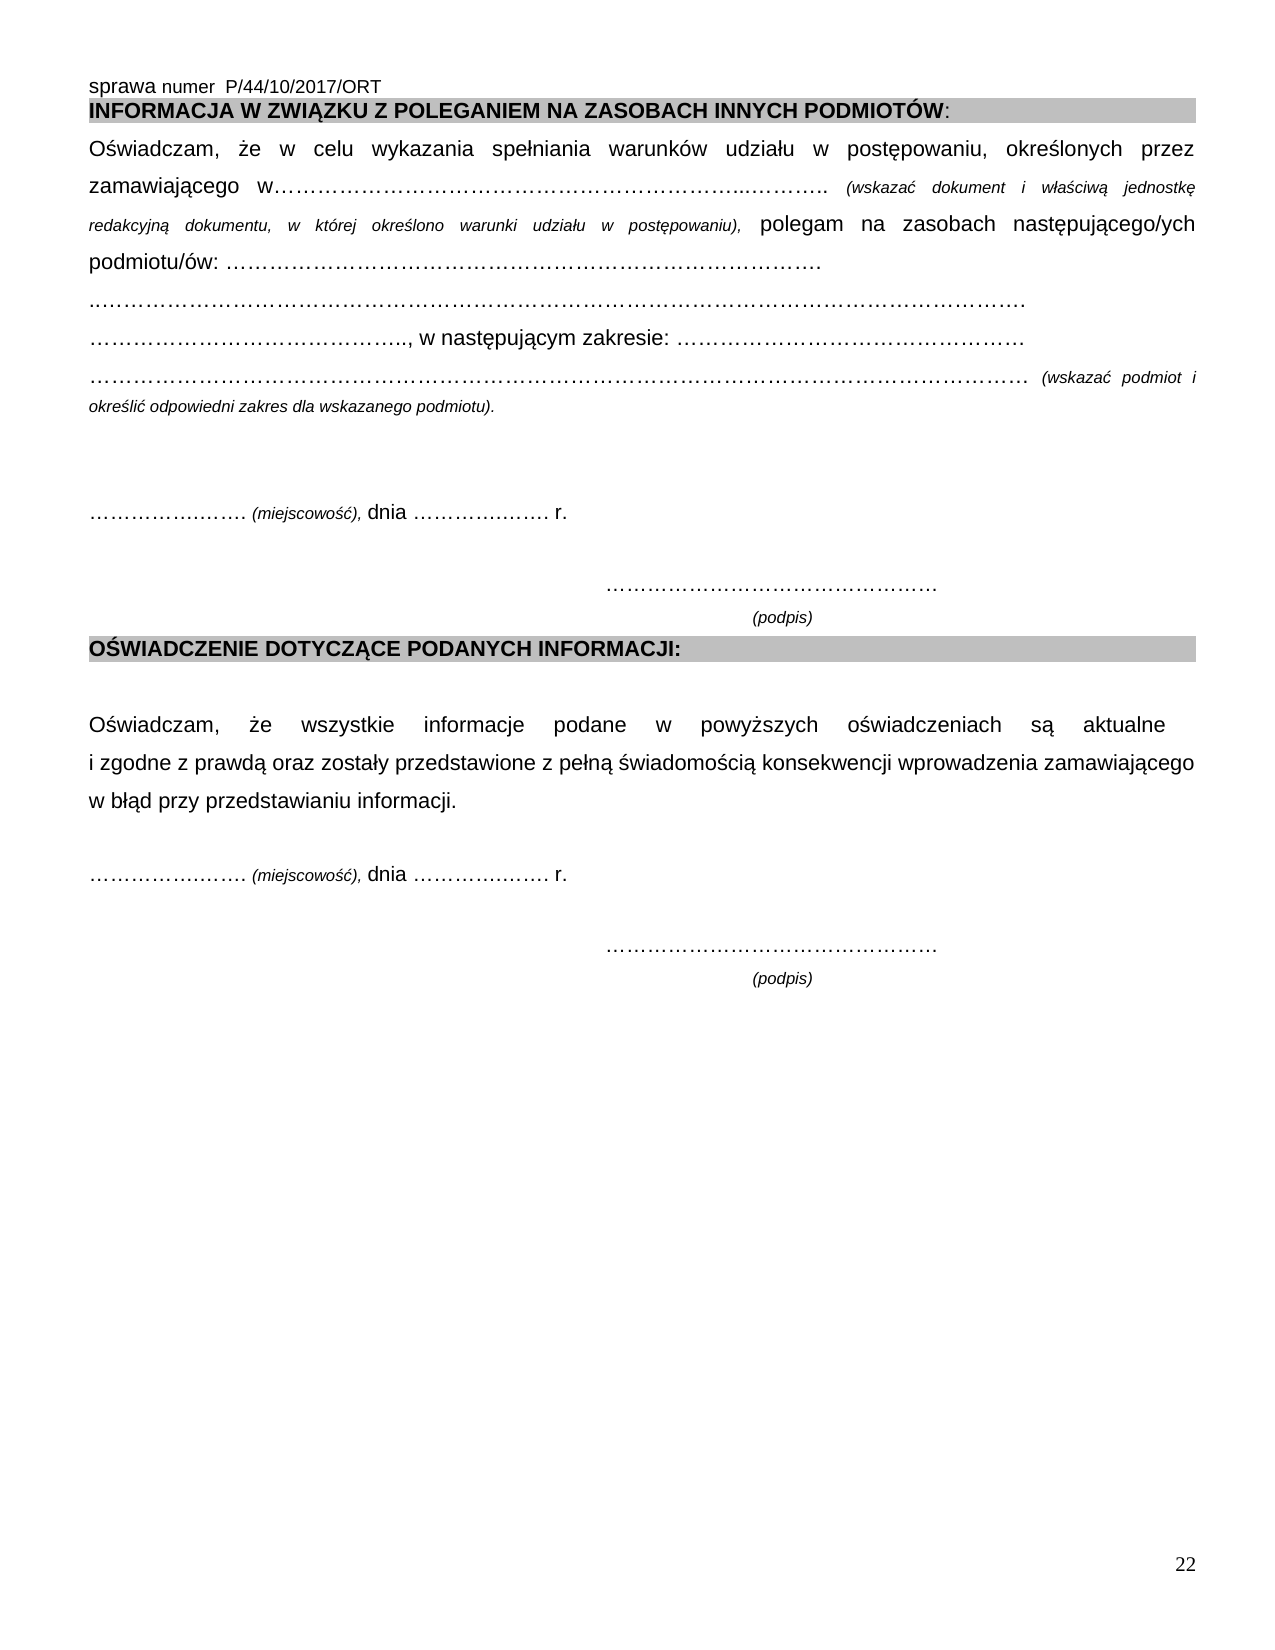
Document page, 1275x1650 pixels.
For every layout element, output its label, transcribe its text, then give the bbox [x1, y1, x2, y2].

text INFORMACJA W ZWIĄZKU Z POLEGANIEM NA ZASOBACH INNYCH PODMIOTÓW: [89, 98, 1196, 123]
text ..……………………………………………………………………………………………………………….…………………………………….., w następującym zakresie: ………………………………………… [89, 287, 1196, 350]
text ………………………………………… [89, 933, 1196, 957]
text ………………………………………………………………………………………………………………… (wskazać podmiot i określić odpowiedni zakres dla wskazanego podmiotu). [89, 362, 1196, 416]
text ………………………………………… [89, 572, 1196, 596]
text Oświadczam, że wszystkie informacje podane w powyższych oświadczeniach są aktualne i zgodne z prawdą oraz zostały przedstawione z pełną świadomością konsekwencji wprowadzenia zamawiającego w błąd przy przedstawianiu informacji. [89, 712, 1196, 813]
text Oświadczam, że w celu wykazania spełniania warunków udziału w postępowaniu, określonych przez zamawiającego w………………………………………………………...……….. (wskazać dokument i właściwą jednostkę redakcyjną dokumentu, w której określono warunki udziału w postępowaniu), polegam na zasobach następującego/ych podmiotu/ów: ………………………………………………………………………. [89, 136, 1196, 274]
text …………….……. (miejscowość), dnia ………….……. r. [89, 500, 1196, 524]
text (podpis) [679, 608, 1196, 627]
text …………….……. (miejscowość), dnia ………….……. r. [89, 861, 1196, 885]
text (podpis) [679, 969, 1196, 988]
text OŚWIADCZENIE DOTYCZĄCE PODANYCH INFORMACJI: [89, 636, 1196, 662]
